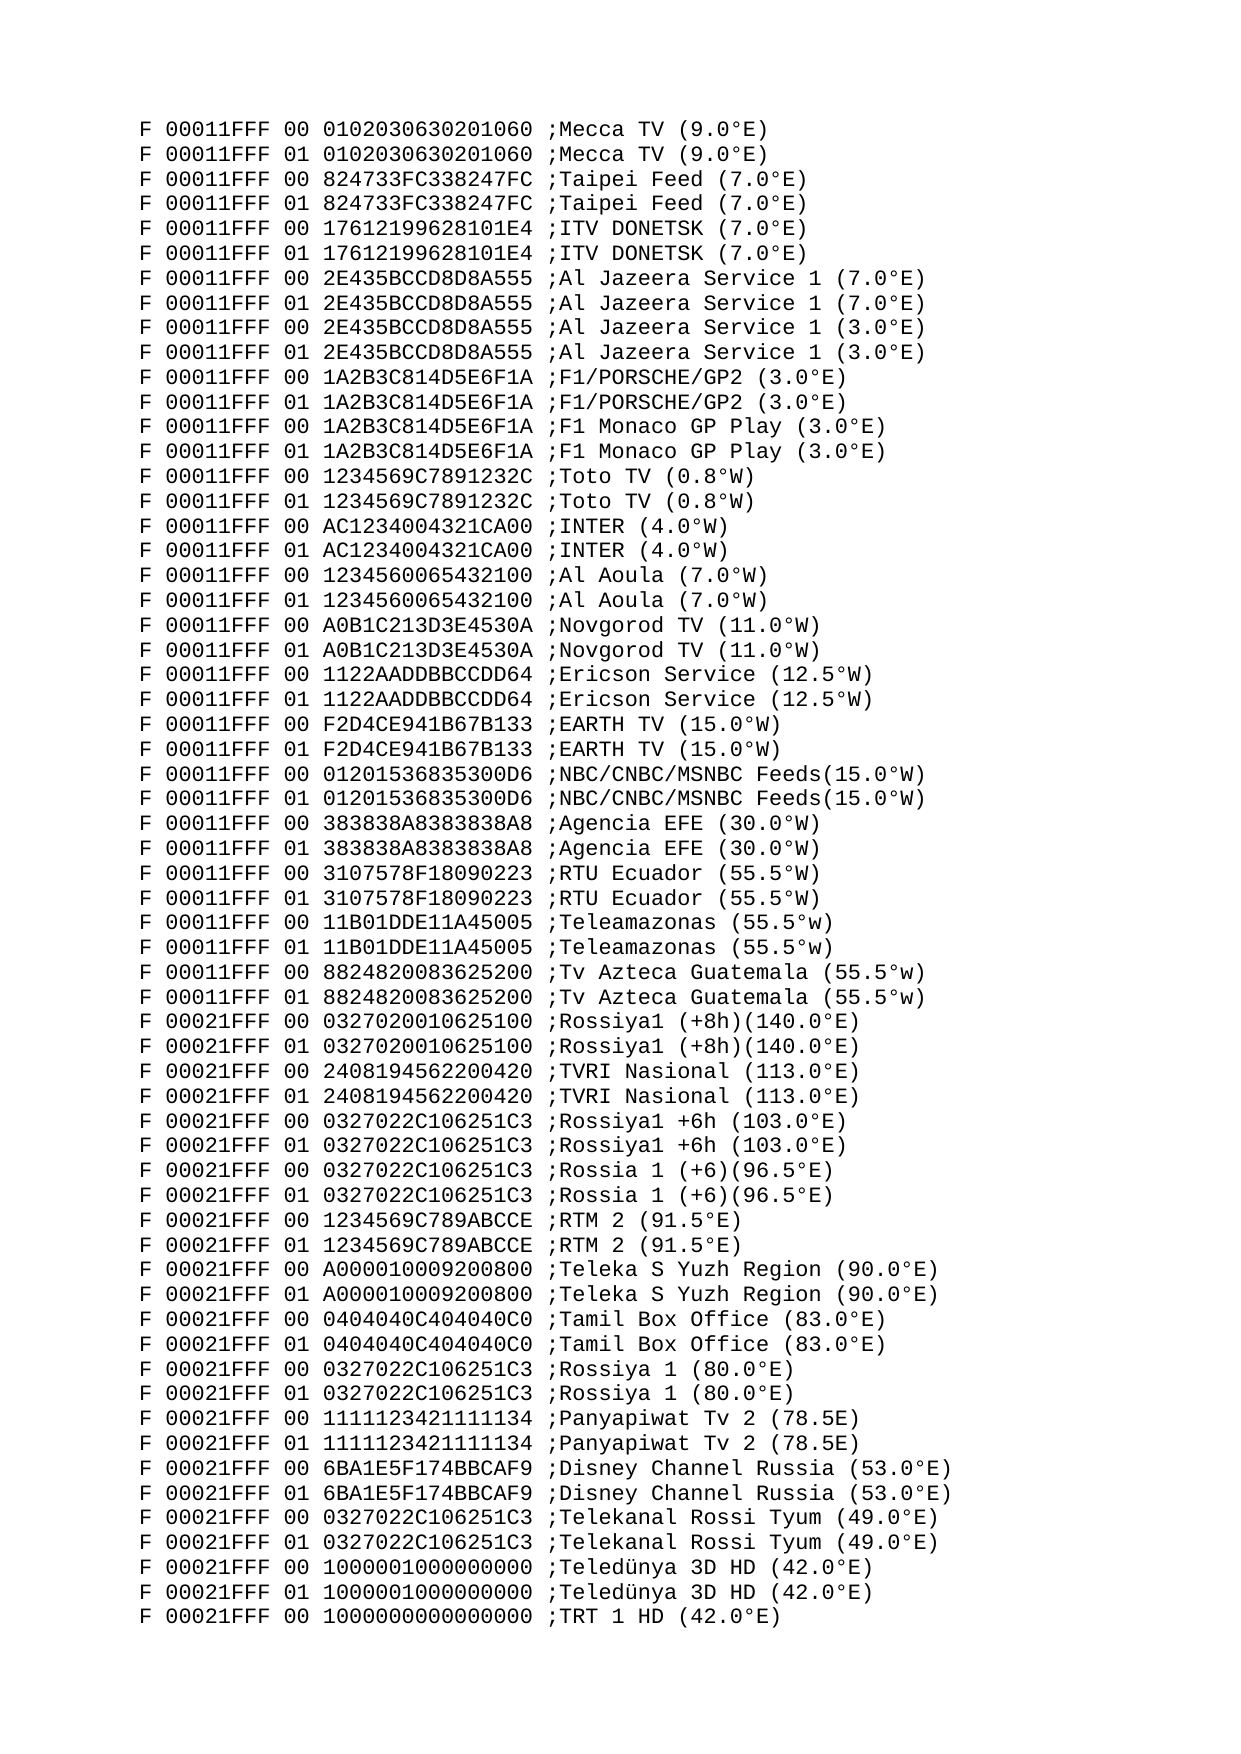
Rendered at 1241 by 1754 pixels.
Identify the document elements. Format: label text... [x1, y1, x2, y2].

text F 00021FFF 00 0404040C404040C0 ;Tamil Box Office (83.0°E) [139, 1308, 1101, 1333]
text F 00011FFF 00 1122AADDBBCCDD64 ;Ericson Service (12.5°W) [139, 663, 1101, 688]
text F 00011FFF 01 A0B1C213D3E4530A ;Novgorod TV (11.0°W) [139, 639, 1101, 663]
text F 00011FFF 01 2E435BCCD8D8A555 ;Al Jazeera Service 1 (3.0°E) [139, 341, 1101, 366]
text F 00011FFF 01 AC1234004321CA00 ;INTER (4.0°W) [139, 539, 1101, 564]
text F 00011FFF 00 A0B1C213D3E4530A ;Novgorod TV (11.0°W) [139, 614, 1101, 639]
text F 00011FFF 00 1234560065432100 ;Al Aoula (7.0°W) [139, 564, 1101, 589]
text F 00021FFF 01 1234569C789ABCCE ;RTM 2 (91.5°E) [139, 1234, 1101, 1258]
text F 00011FFF 00 0102030630201060 ;Mecca TV (9.0°E) [139, 118, 1101, 143]
text F 00021FFF 00 1234569C789ABCCE ;RTM 2 (91.5°E) [139, 1209, 1101, 1234]
text F 00011FFF 00 17612199628101E4 ;ITV DONETSK (7.0°E) [139, 217, 1101, 242]
text F 00011FFF 01 824733FC338247FC ;Taipei Feed (7.0°E) [139, 192, 1101, 217]
text F 00011FFF 00 11B01DDE11A45005 ;Teleamazonas (55.5°w) [139, 911, 1101, 936]
text F 00011FFF 00 01201536835300D6 ;NBC/CNBC/MSNBC Feeds(15.0°W) [139, 763, 1101, 787]
text F 00021FFF 01 0327022C106251C3 ;Rossiya1 +6h (103.0°E) [139, 1134, 1101, 1159]
text F 00011FFF 01 17612199628101E4 ;ITV DONETSK (7.0°E) [139, 242, 1101, 267]
text F 00011FFF 01 8824820083625200 ;Tv Azteca Guatemala (55.5°w) [139, 986, 1101, 1011]
text F 00011FFF 00 8824820083625200 ;Tv Azteca Guatemala (55.5°w) [139, 961, 1101, 986]
text F 00011FFF 01 0102030630201060 ;Mecca TV (9.0°E) [139, 143, 1101, 168]
text F 00021FFF 01 0327022C106251C3 ;Rossiya 1 (80.0°E) [139, 1382, 1101, 1407]
text F 00021FFF 00 0327022C106251C3 ;Telekanal Rossi Tyum (49.0°E) [139, 1506, 1101, 1531]
text F 00021FFF 01 0327022C106251C3 ;Rossia 1 (+6)(96.5°E) [139, 1184, 1101, 1209]
text F 00011FFF 01 1A2B3C814D5E6F1A ;F1 Monaco GP Play (3.0°E) [139, 440, 1101, 465]
text F 00021FFF 00 1000001000000000 ;Teledünya 3D HD (42.0°E) [139, 1556, 1101, 1581]
text F 00011FFF 01 01201536835300D6 ;NBC/CNBC/MSNBC Feeds(15.0°W) [139, 787, 1101, 812]
text F 00021FFF 00 2408194562200420 ;TVRI Nasional (113.0°E) [139, 1060, 1101, 1085]
text F 00021FFF 01 0327022C106251C3 ;Telekanal Rossi Tyum (49.0°E) [139, 1531, 1101, 1556]
text F 00021FFF 01 1000001000000000 ;Teledünya 3D HD (42.0°E) [139, 1581, 1101, 1606]
text F 00021FFF 00 A000010009200800 ;Teleka S Yuzh Region (90.0°E) [139, 1258, 1101, 1283]
text F 00011FFF 01 11B01DDE11A45005 ;Teleamazonas (55.5°w) [139, 936, 1101, 961]
text F 00011FFF 00 1A2B3C814D5E6F1A ;F1/PORSCHE/GP2 (3.0°E) [139, 366, 1101, 391]
text F 00011FFF 00 383838A8383838A8 ;Agencia EFE (30.0°W) [139, 812, 1101, 837]
text F 00021FFF 00 0327022C106251C3 ;Rossiya1 +6h (103.0°E) [139, 1110, 1101, 1134]
text F 00011FFF 01 383838A8383838A8 ;Agencia EFE (30.0°W) [139, 837, 1101, 862]
text F 00021FFF 00 0327022C106251C3 ;Rossiya 1 (80.0°E) [139, 1358, 1101, 1382]
text F 00011FFF 00 F2D4CE941B67B133 ;EARTH TV (15.0°W) [139, 713, 1101, 738]
text F 00011FFF 00 824733FC338247FC ;Taipei Feed (7.0°E) [139, 168, 1101, 192]
text F 00021FFF 00 1000000000000000 ;TRT 1 HD (42.0°E) [139, 1606, 1101, 1630]
text F 00011FFF 01 F2D4CE941B67B133 ;EARTH TV (15.0°W) [139, 738, 1101, 763]
text F 00011FFF 00 1234569C7891232C ;Toto TV (0.8°W) [139, 465, 1101, 490]
text F 00011FFF 01 1122AADDBBCCDD64 ;Ericson Service (12.5°W) [139, 688, 1101, 713]
text F 00011FFF 00 AC1234004321CA00 ;INTER (4.0°W) [139, 515, 1101, 539]
text F 00011FFF 00 1A2B3C814D5E6F1A ;F1 Monaco GP Play (3.0°E) [139, 416, 1101, 440]
text F 00021FFF 00 1111123421111134 ;Panyapiwat Tv 2 (78.5E) [139, 1407, 1101, 1432]
text F 00021FFF 00 0327022C106251C3 ;Rossia 1 (+6)(96.5°E) [139, 1159, 1101, 1184]
text F 00011FFF 01 1234560065432100 ;Al Aoula (7.0°W) [139, 589, 1101, 614]
text F 00011FFF 00 3107578F18090223 ;RTU Ecuador (55.5°W) [139, 862, 1101, 887]
text F 00011FFF 01 1A2B3C814D5E6F1A ;F1/PORSCHE/GP2 (3.0°E) [139, 391, 1101, 416]
text F 00011FFF 00 2E435BCCD8D8A555 ;Al Jazeera Service 1 (3.0°E) [139, 316, 1101, 341]
text F 00021FFF 01 0404040C404040C0 ;Tamil Box Office (83.0°E) [139, 1333, 1101, 1358]
text F 00021FFF 00 6BA1E5F174BBCAF9 ;Disney Channel Russia (53.0°E) [139, 1457, 1101, 1482]
text F 00011FFF 01 3107578F18090223 ;RTU Ecuador (55.5°W) [139, 887, 1101, 911]
text F 00011FFF 01 2E435BCCD8D8A555 ;Al Jazeera Service 1 (7.0°E) [139, 292, 1101, 316]
text F 00021FFF 01 2408194562200420 ;TVRI Nasional (113.0°E) [139, 1085, 1101, 1110]
text F 00021FFF 00 0327020010625100 ;Rossiya1 (+8h)(140.0°E) [139, 1011, 1101, 1035]
text F 00021FFF 01 0327020010625100 ;Rossiya1 (+8h)(140.0°E) [139, 1035, 1101, 1060]
text F 00021FFF 01 1111123421111134 ;Panyapiwat Tv 2 (78.5E) [139, 1432, 1101, 1457]
text F 00021FFF 01 6BA1E5F174BBCAF9 ;Disney Channel Russia (53.0°E) [139, 1482, 1101, 1506]
text F 00021FFF 01 A000010009200800 ;Teleka S Yuzh Region (90.0°E) [139, 1283, 1101, 1308]
text F 00011FFF 00 2E435BCCD8D8A555 ;Al Jazeera Service 1 (7.0°E) [139, 267, 1101, 292]
text F 00011FFF 01 1234569C7891232C ;Toto TV (0.8°W) [139, 490, 1101, 515]
